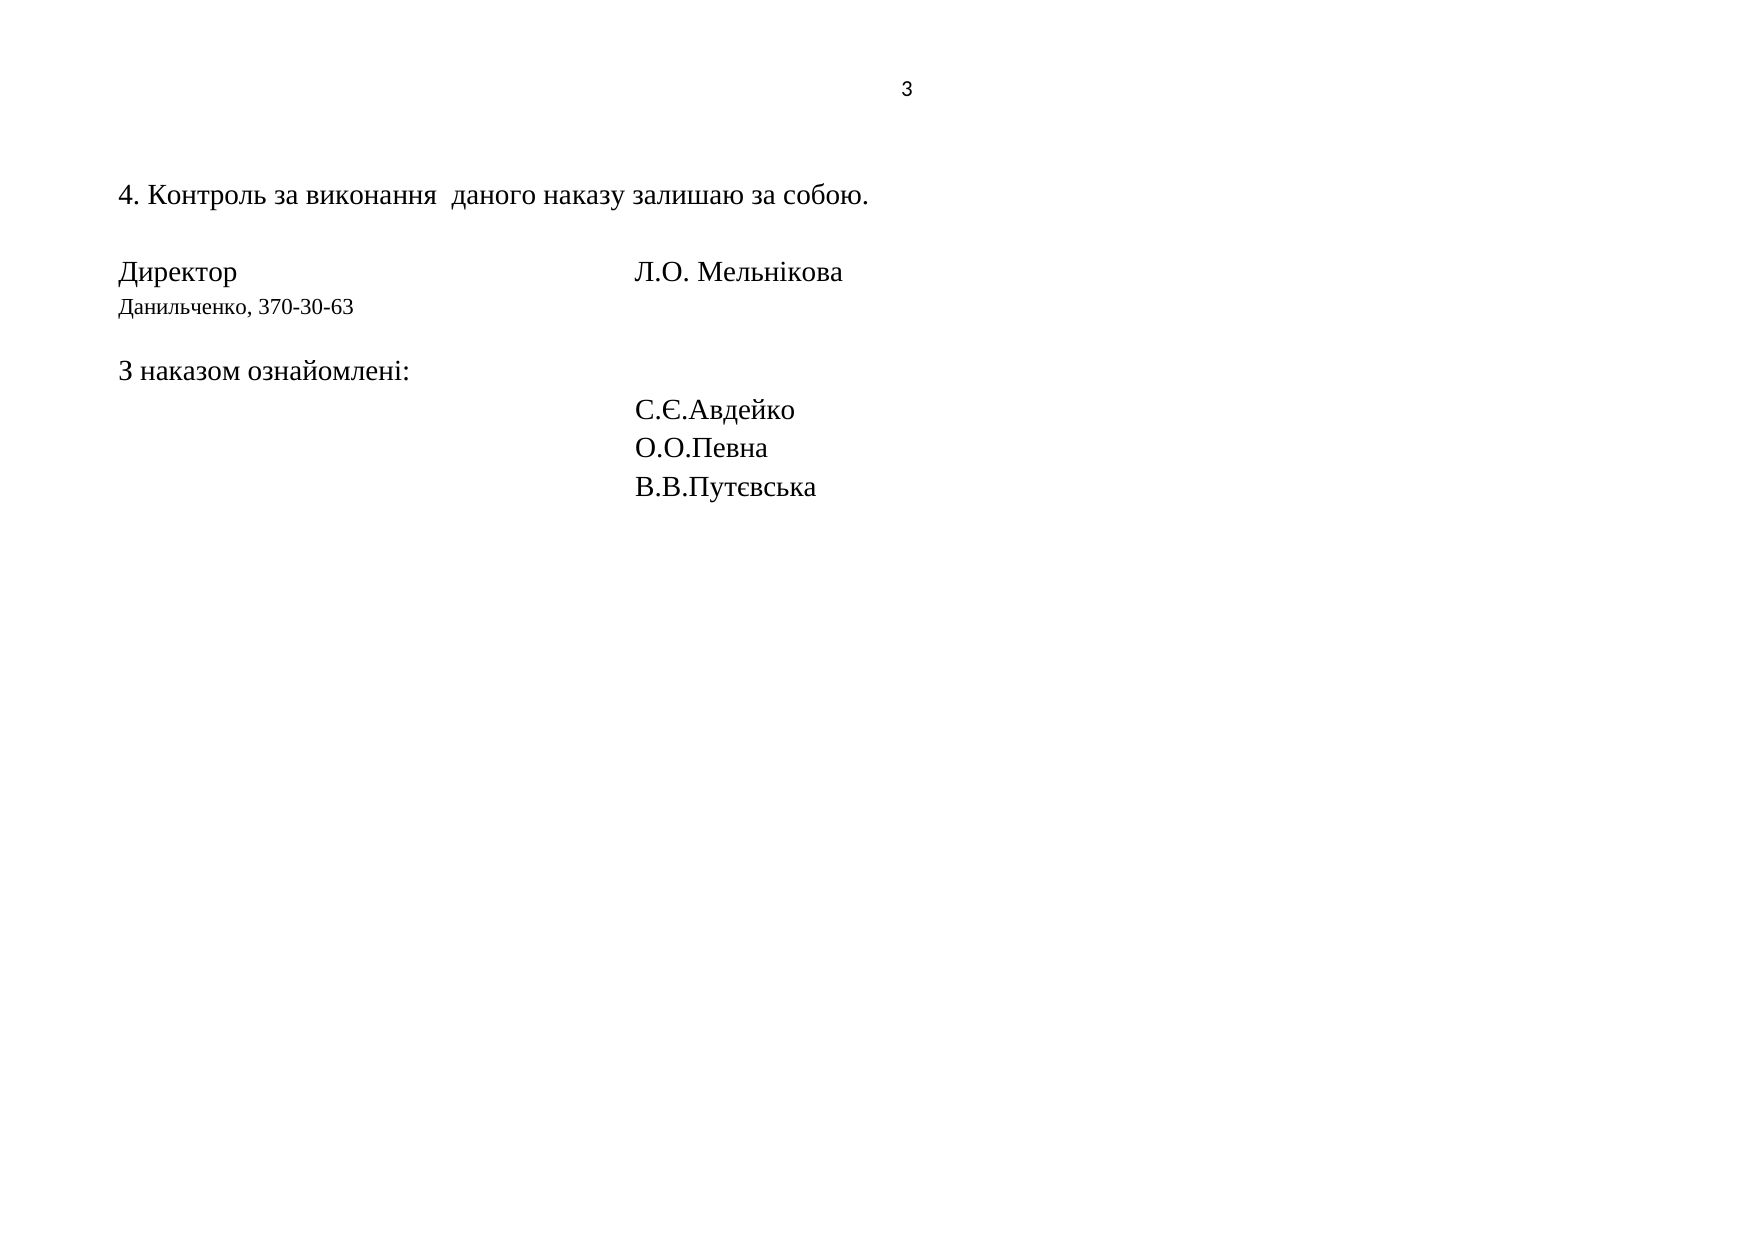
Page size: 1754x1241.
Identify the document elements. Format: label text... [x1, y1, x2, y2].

text З наказом ознайомлені: [118, 353, 1695, 387]
text Директор Л.О. Мельнікова [118, 254, 1695, 288]
text О.О.Певна [118, 430, 1695, 464]
text В.В.Путєвська [118, 469, 1695, 502]
text С.Є.Авдейко [118, 392, 1695, 425]
text 4. Контроль за виконання даного наказу залишаю за собою. [118, 177, 1695, 211]
text Данильченко, 370-30-63 [118, 293, 1695, 319]
